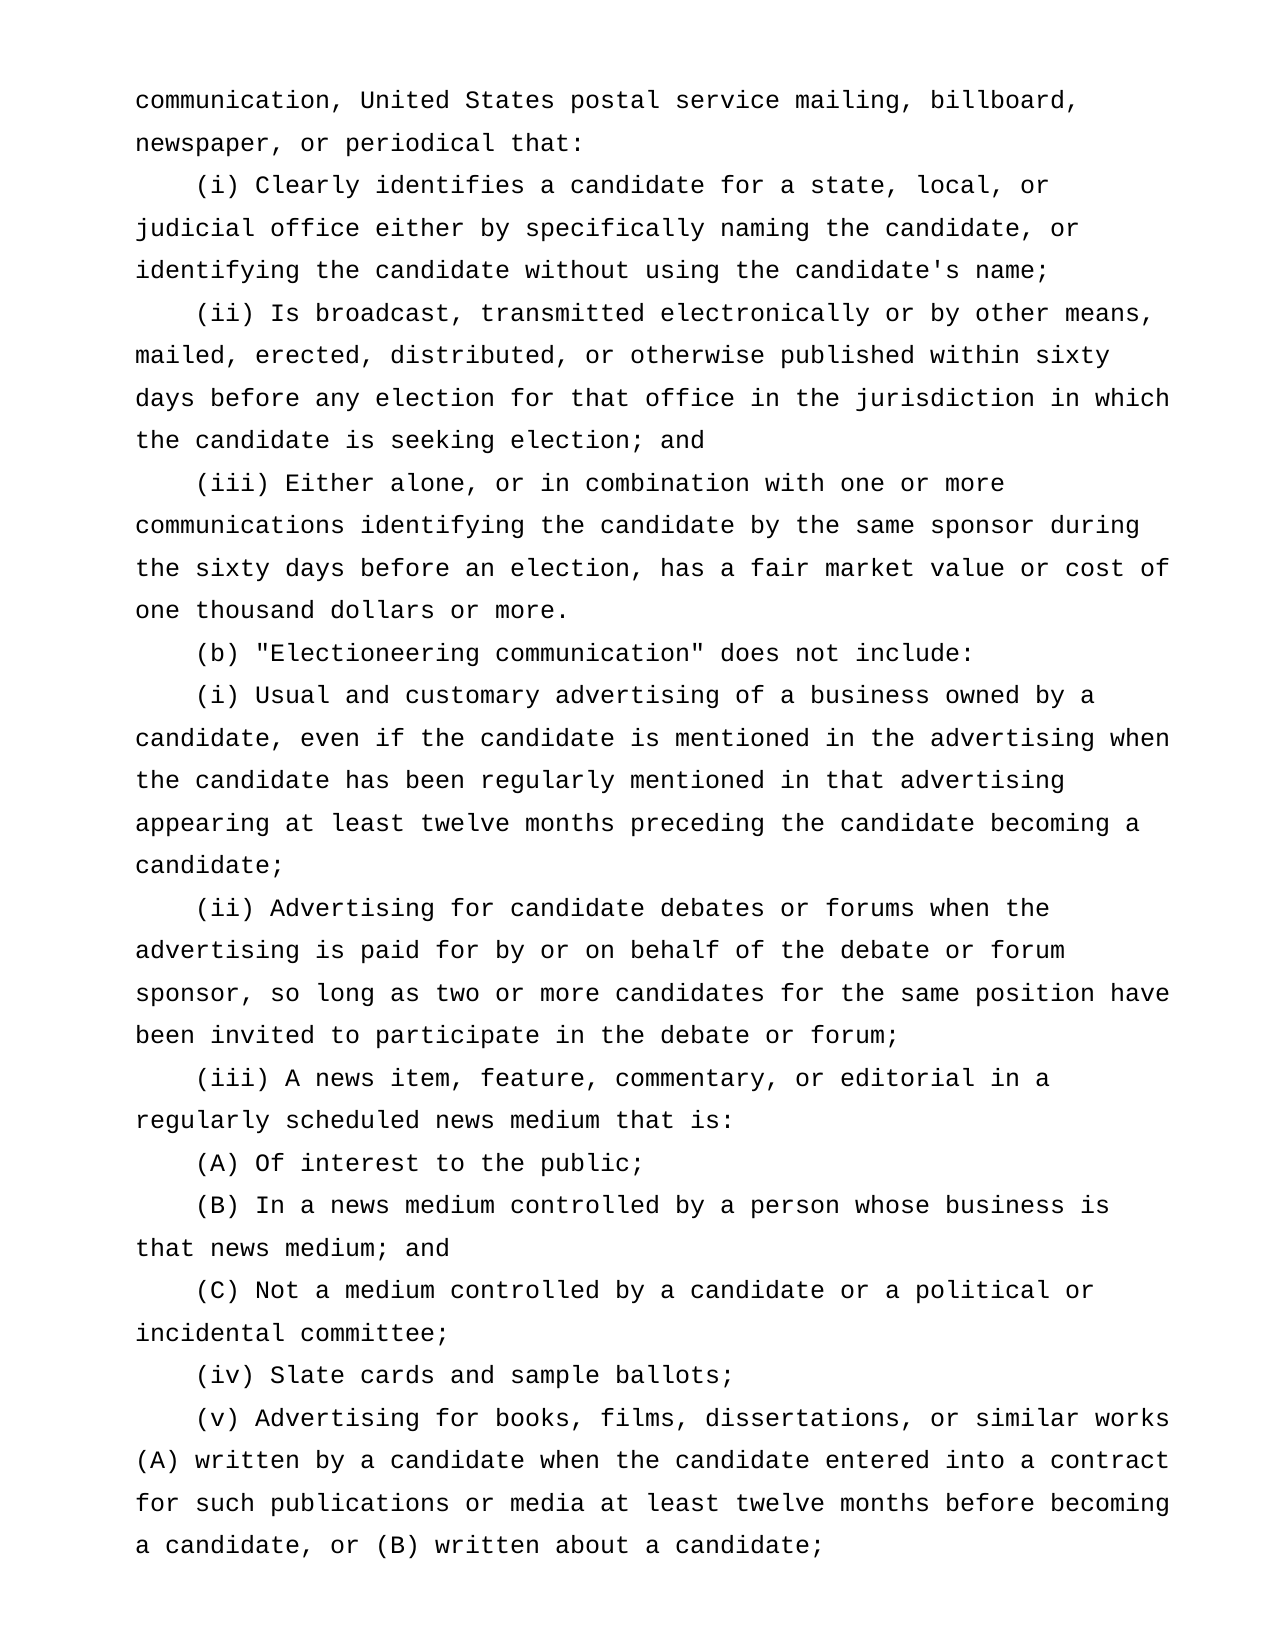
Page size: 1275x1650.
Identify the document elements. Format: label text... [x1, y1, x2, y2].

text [135, 75, 1170, 160]
text (v) Advertising for books, films, dissertations, or similar works (A) written by a candidate when the candidate entered into a contract for such publications or media at least twelve months before becoming a candidate, or (B) written about a candidate; [135, 1392, 1170, 1562]
text (b) "Electioneering communication" does not include: [135, 627, 1170, 670]
text (iv) Slate cards and sample ballots; [135, 1350, 1170, 1392]
text (B) In a news medium controlled by a person whose business is that news medium; and [135, 1180, 1170, 1265]
text (iii) A news item, feature, commentary, or editorial in a regularly scheduled news medium that is: [135, 1052, 1170, 1137]
text (C) Not a medium controlled by a candidate or a political or incidental committee; [135, 1265, 1170, 1350]
text (i) Clearly identifies a candidate for a state, local, or judicial office either by specifically naming the candidate, or identifying the candidate without using the candidate's name; [135, 160, 1170, 287]
text (iii) Either alone, or in combination with one or more communications identifying the candidate by the same sponsor during the sixty days before an election, has a fair market value or cost of one thousand dollars or more. [135, 457, 1170, 627]
text (ii) Is broadcast, transmitted electronically or by other means, mailed, erected, distributed, or otherwise published within sixty days before any election for that office in the jurisdiction in which the candidate is seeking election; and [135, 287, 1170, 457]
text (i) Usual and customary advertising of a business owned by a candidate, even if the candidate is mentioned in the advertising when the candidate has been regularly mentioned in that advertising appearing at least twelve months preceding the candidate becoming a candidate; [135, 670, 1170, 882]
text (A) Of interest to the public; [135, 1137, 1170, 1180]
text (ii) Advertising for candidate debates or forums when the advertising is paid for by or on behalf of the debate or forum sponsor, so long as two or more candidates for the same position have been invited to participate in the debate or forum; [135, 882, 1170, 1052]
